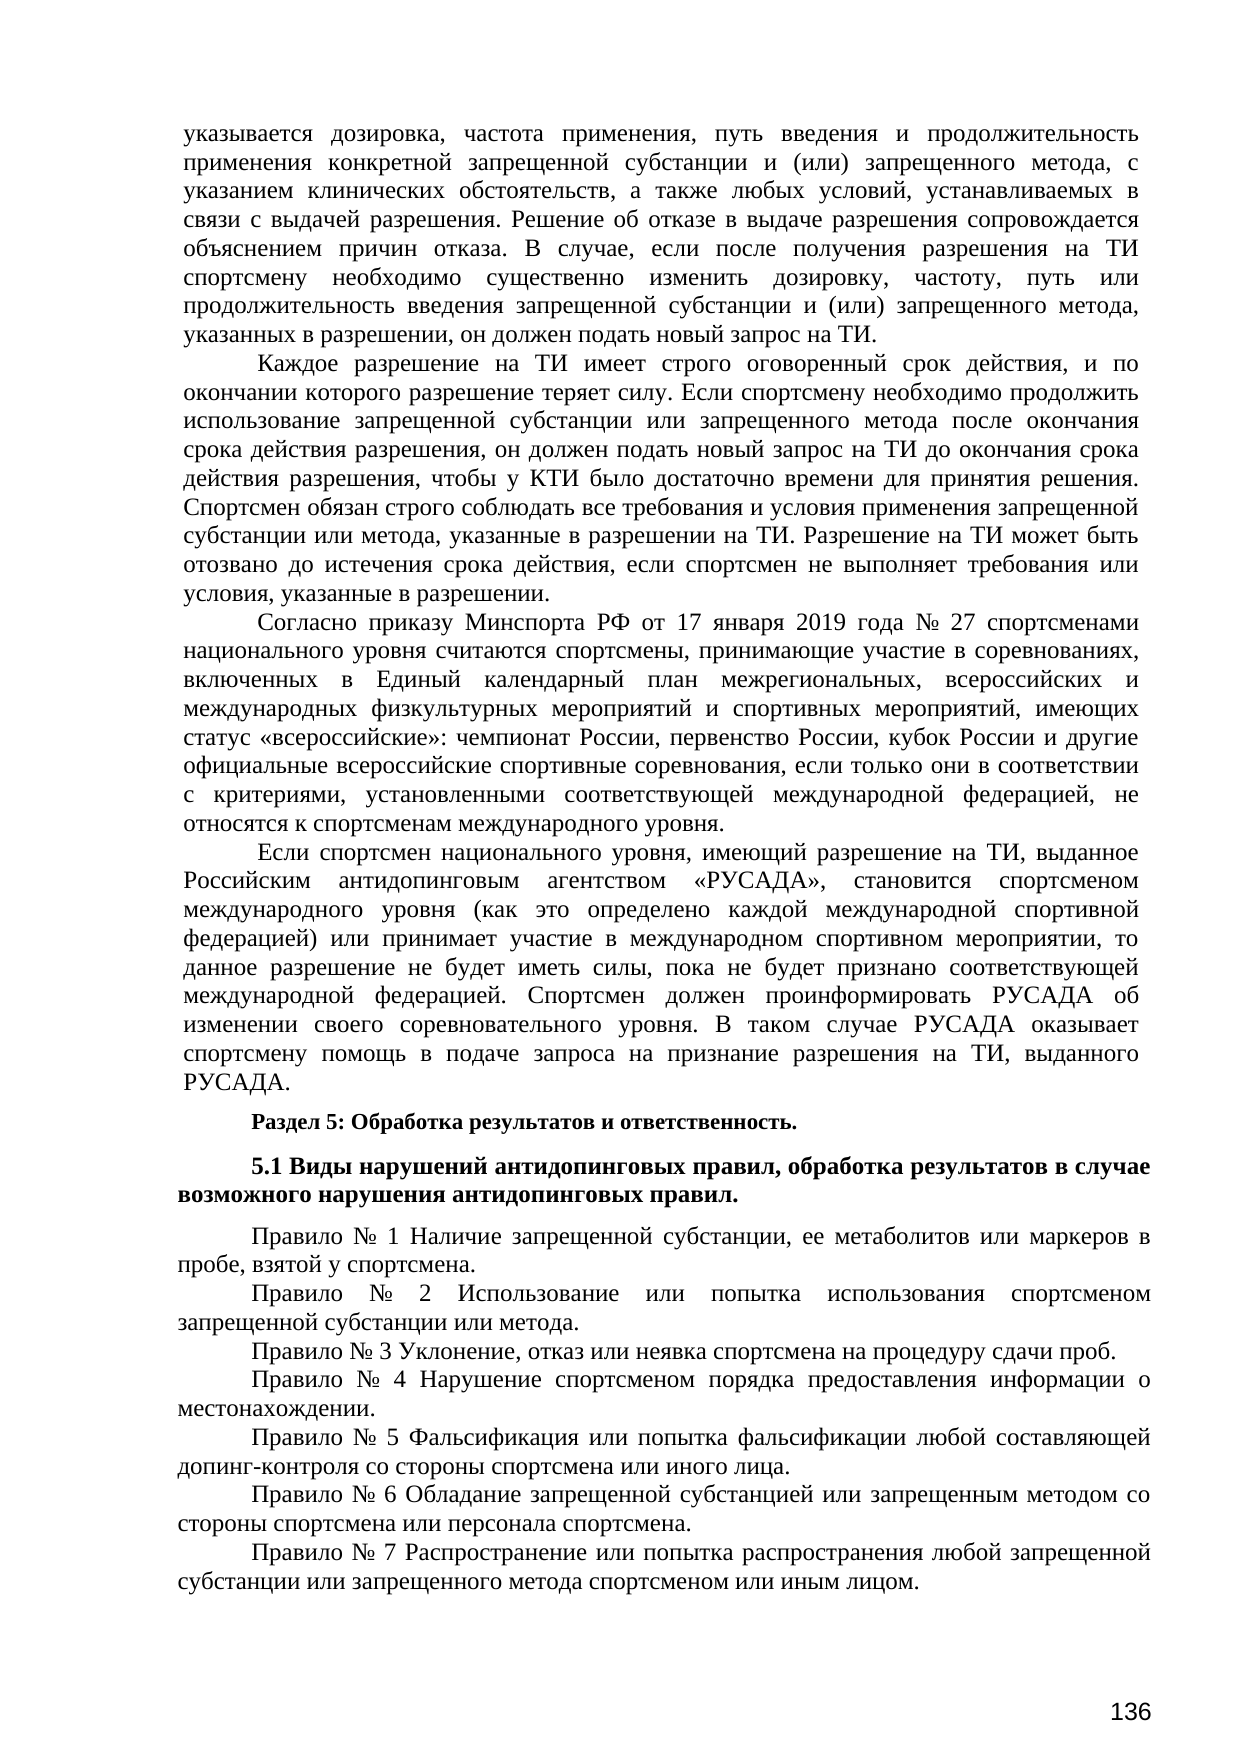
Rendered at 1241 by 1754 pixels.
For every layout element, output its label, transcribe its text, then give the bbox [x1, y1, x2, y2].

list Каждое разрешение на ТИ имеет строго оговоренный срок действия, и по окончании которого разрешение теряет силу. Если спортсмену необходимо продолжить использование запрещенной субстанции или запрещенного метода после окончания срока действия разрешения, он должен подать новый запрос на ТИ до окончания срока действия разрешения, чтобы у КТИ было достаточно времени для принятия решения. Спортсмен обязан строго соблюдать все требования и условия применения запрещенной субстанции или метода, указанные в разрешении на ТИ. Разрешение на ТИ может быть отозвано до истечения срока действия, если спортсмен не выполняет требования или условия, указанные в разрешении. [183, 348, 1140, 607]
list Если спортсмен национального уровня, имеющий разрешение на ТИ, выданное Российским антидопинговым агентством «РУСАДА», становится спортсменом международного уровня (как это определено каждой международной спортивной федерацией) или принимает участие в международном спортивном мероприятии, то данное разрешение не будет иметь силы, пока не будет признано соответствующей международной федерацией. Спортсмен должен проинформировать РУСАДА об изменении своего соревновательного уровня. В таком случае РУСАДА оказывает спортсмену помощь в подаче запроса на признание разрешения на ТИ, выданного РУСАДА. [183, 837, 1140, 1096]
text 5.1 Виды нарушений антидопинговых правил, обработка результатов в случае возможного нарушения антидопинговых правил. [177, 1151, 1152, 1208]
text Правило № 1 Наличие запрещенной субстанции, ее метаболитов или маркеров в пробе, взятой у спортсмена. [177, 1221, 1152, 1278]
subtitle Раздел 5: Обработка результатов и ответственность. [177, 1108, 1152, 1134]
text Правило № 3 Уклонение, отказ или неявка спортсмена на процедуру сдачи проб. [177, 1336, 1152, 1364]
text Правило № 4 Нарушение спортсменом порядка предоставления информации о местонахождении. [177, 1364, 1152, 1422]
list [183, 118, 1140, 348]
text Правило № 6 Обладание запрещенной субстанцией или запрещенным методом со стороны спортсмена или персонала спортсмена. [177, 1479, 1152, 1537]
list Согласно приказу Минспорта РФ от 17 января 2019 года № 27 спортсменами национального уровня считаются спортсмены, принимающие участие в соревнованиях, включенных в Единый календарный план межрегиональных, всероссийских и международных физкультурных мероприятий и спортивных мероприятий, имеющих статус «всероссийские»: чемпионат России, первенство России, кубок России и другие официальные всероссийские спортивные соревнования, если только они в соответствии с критериями, установленными соответствующей международной федерацией, не относятся к спортсменам международного уровня. [183, 607, 1140, 837]
text Правило № 2 Использование или попытка использования спортсменом запрещенной субстанции или метода. [177, 1278, 1152, 1336]
text Правило № 7 Распространение или попытка распространения любой запрещенной субстанции или запрещенного метода спортсменом или иным лицом. [177, 1537, 1152, 1594]
text Правило № 5 Фальсификация или попытка фальсификации любой составляющей допинг-контроля со стороны спортсмена или иного лица. [177, 1422, 1152, 1479]
